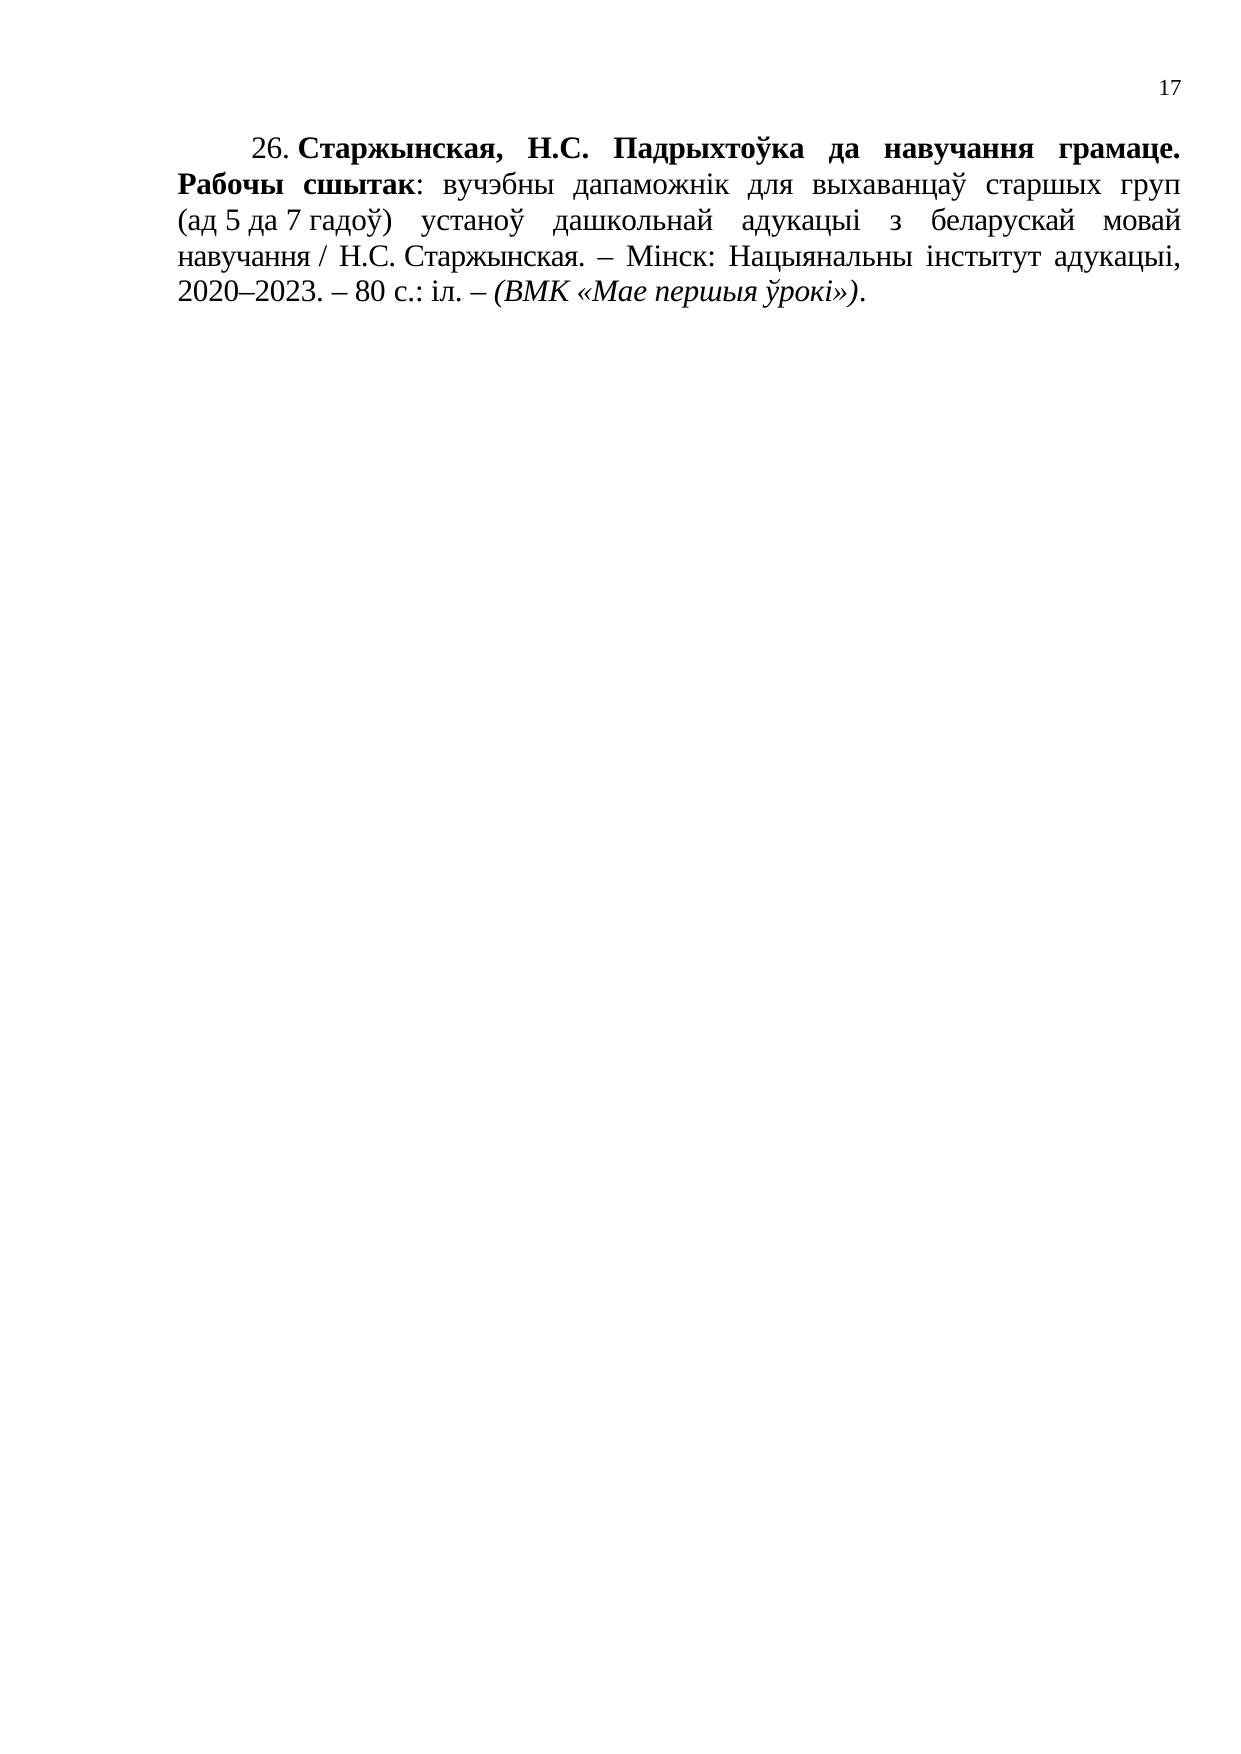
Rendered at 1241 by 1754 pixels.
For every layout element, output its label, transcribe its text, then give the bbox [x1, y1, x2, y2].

text 26. Старжынская, Н.С. Падрыхтоўка да навучання грамаце. Рабочы сшытак: вучэбны дапаможнік для выхаванцаў старшых груп (ад 5 да 7 гадоў) устаноў дашкольнай адукацыі з беларускай мовай навучання / Н.С. Старжынская. – Мінск: Нацыянальны інстытут адукацыі, 2020–2023. – 80 с.: іл. – (ВМК «Мае першыя ўрокі»). [177, 129, 1181, 309]
